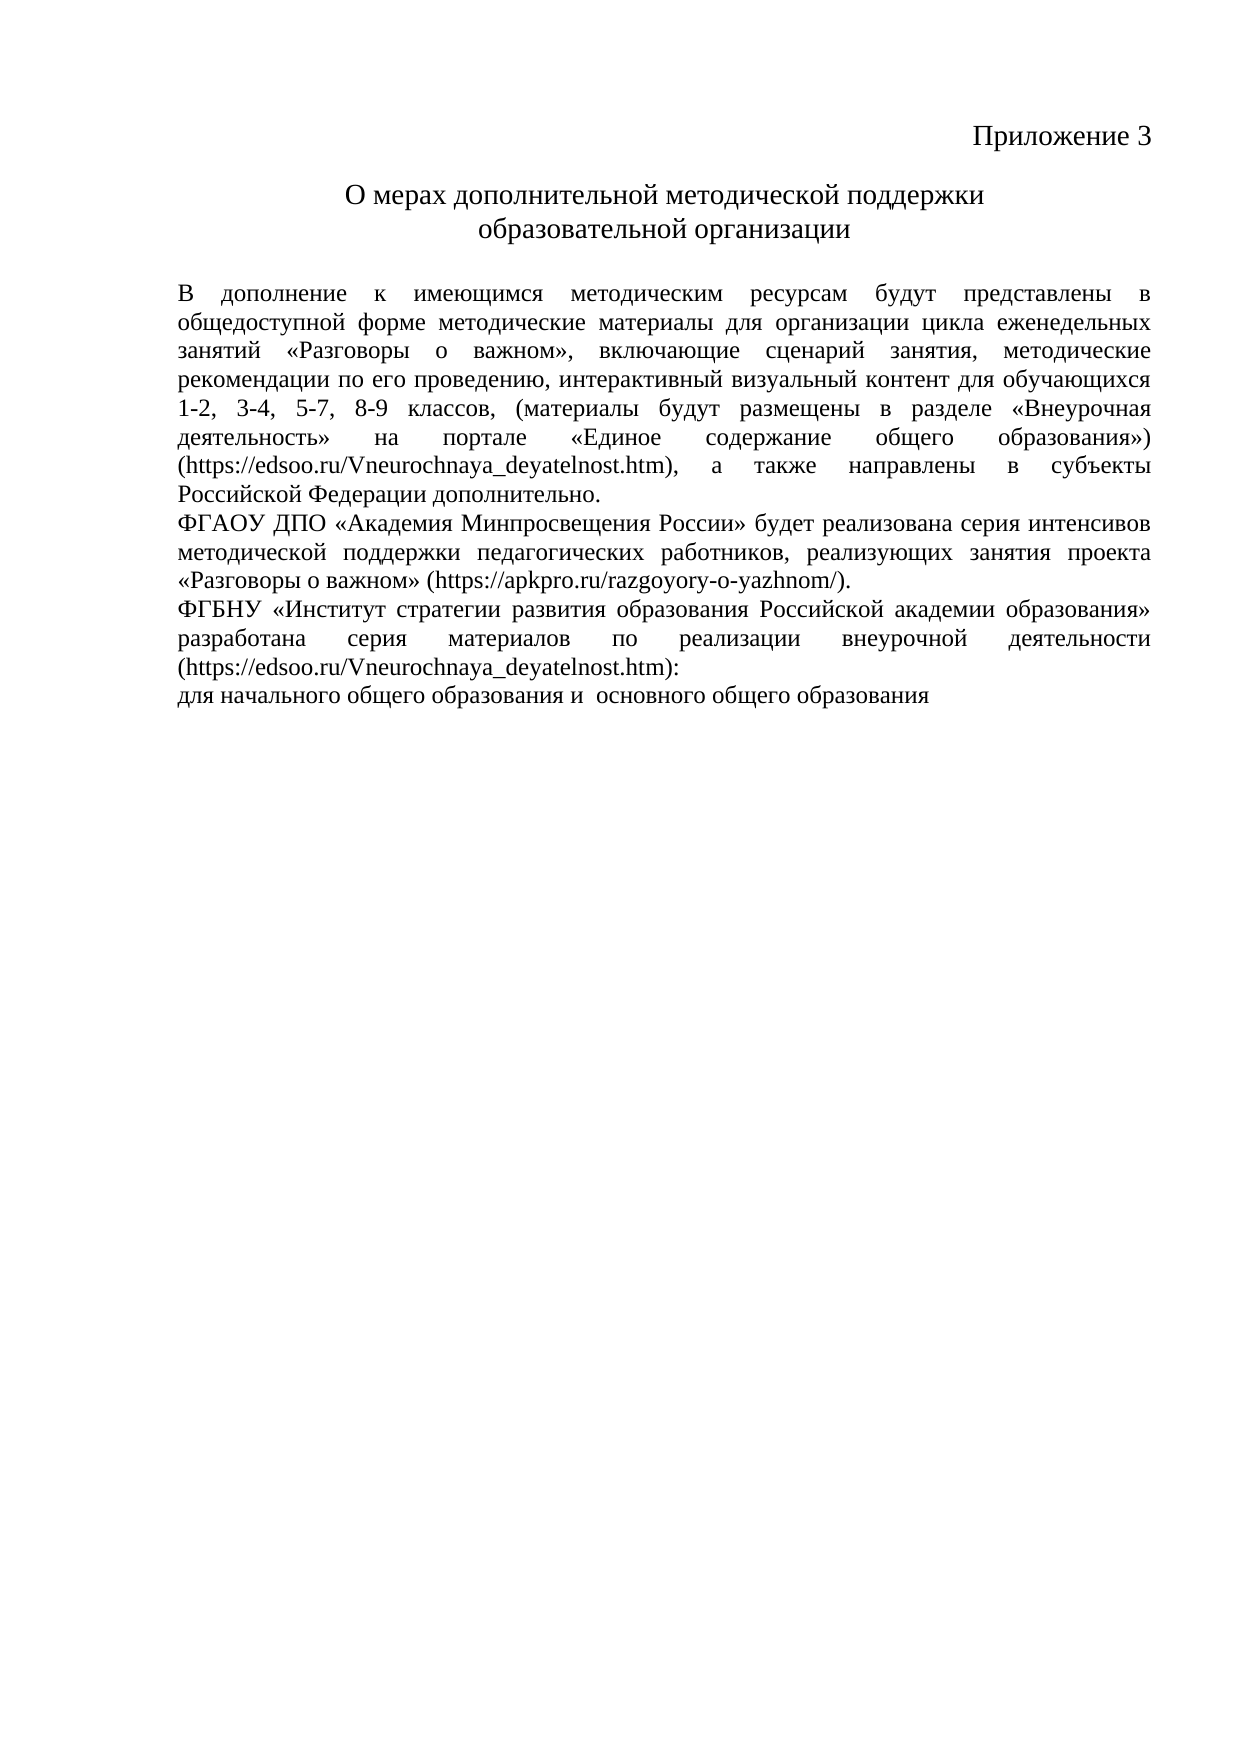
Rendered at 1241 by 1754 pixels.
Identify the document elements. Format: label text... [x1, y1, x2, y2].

text образовательной организации [177, 211, 1152, 244]
text ФГАОУ ДПО «Академия Минпросвещения России» будет реализована серия интенсивов методической поддержки педагогических работников, реализующих занятия проекта «Разговоры о важном» (https://apkpro.ru/razgoyory-o-yazhnom/). [177, 508, 1152, 594]
text В дополнение к имеющимся методическим ресурсам будут представлены в общедоступной форме методические материалы для организации цикла еженедельных занятий «Разговоры о важном», включающие сценарий занятия, методические рекомендации по его проведению, интерактивный визуальный контент для обучающихся 1-2, 3-4, 5-7, 8-9 классов, (материалы будут размещены в разделе «Внеурочная деятельность» на портале «Единое содержание общего образования») (https://edsoo.ru/Vneurochnaya_deyatelnost.htm), а также направлены в субъекты Российской Федерации дополнительно. [177, 278, 1152, 508]
text ФГБНУ «Институт стратегии развития образования Российской академии образования» разработана серия материалов по реализации внеурочной деятельности (https://edsoo.ru/Vneurochnaya_deyatelnost.htm): [177, 594, 1152, 681]
text для начального общего образования и основного общего образования [177, 681, 1152, 709]
text О мерах дополнительной методической поддержки [177, 177, 1152, 211]
text Приложение 3 [177, 118, 1152, 152]
